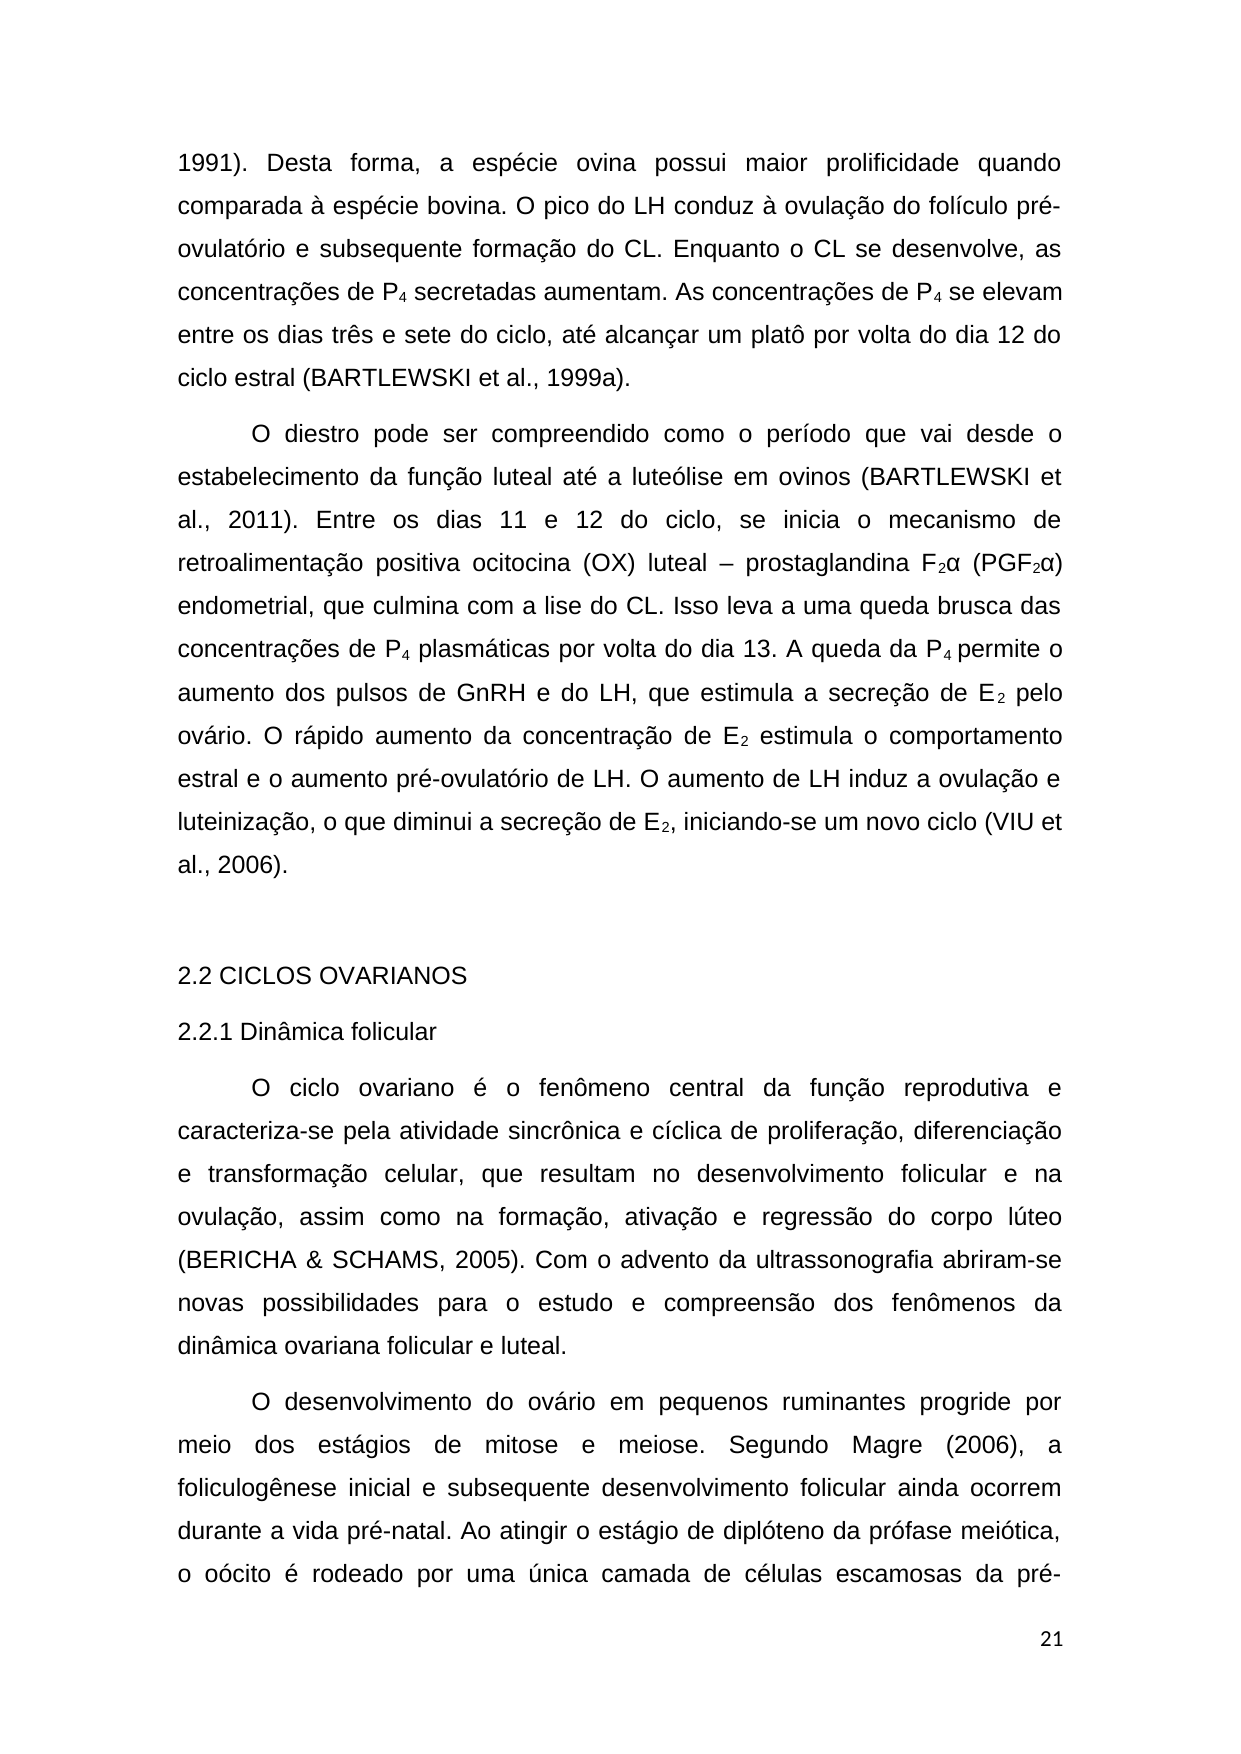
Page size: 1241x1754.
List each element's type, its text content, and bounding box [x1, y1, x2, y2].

text 2.2 CICLOS OVARIANOS [177, 961, 1063, 990]
text O diestro pode ser compreendido como o período que vai desde o estabelecimento da função luteal até a luteólise em ovinos (BARTLEWSKI et al., 2011). Entre os dias 11 e 12 do ciclo, se inicia o mecanismo de retroalimentação positiva ocitocina (OX) luteal – prostaglandina F2α (PGF2α) endometrial, que culmina com a lise do CL. Isso leva a uma queda brusca das concentrações de P4 plasmáticas por volta do dia 13. A queda da P4 permite o aumento dos pulsos de GnRH e do LH, que estimula a secreção de E2 pelo ovário. O rápido aumento da concentração de E2 estimula o comportamento estral e o aumento pré-ovulatório de LH. O aumento de LH induz a ovulação e luteinização, o que diminui a secreção de E2, iniciando-se um novo ciclo (VIU et al., 2006). [177, 419, 1063, 879]
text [177, 1387, 1063, 1588]
text O ciclo ovariano é o fenômeno central da função reprodutiva e caracteriza-se pela atividade sincrônica e cíclica de proliferação, diferenciação e transformação celular, que resultam no desenvolvimento folicular e na ovulação, assim como na formação, ativação e regressão do corpo lúteo (BERICHA & SCHAMS, 2005). Com o advento da ultrassonografia abriram-se novas possibilidades para o estudo e compreensão dos fenômenos da dinâmica ovariana folicular e luteal. [177, 1073, 1063, 1360]
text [177, 148, 1063, 392]
text 2.2.1 Dinâmica folicular [177, 1017, 1063, 1046]
